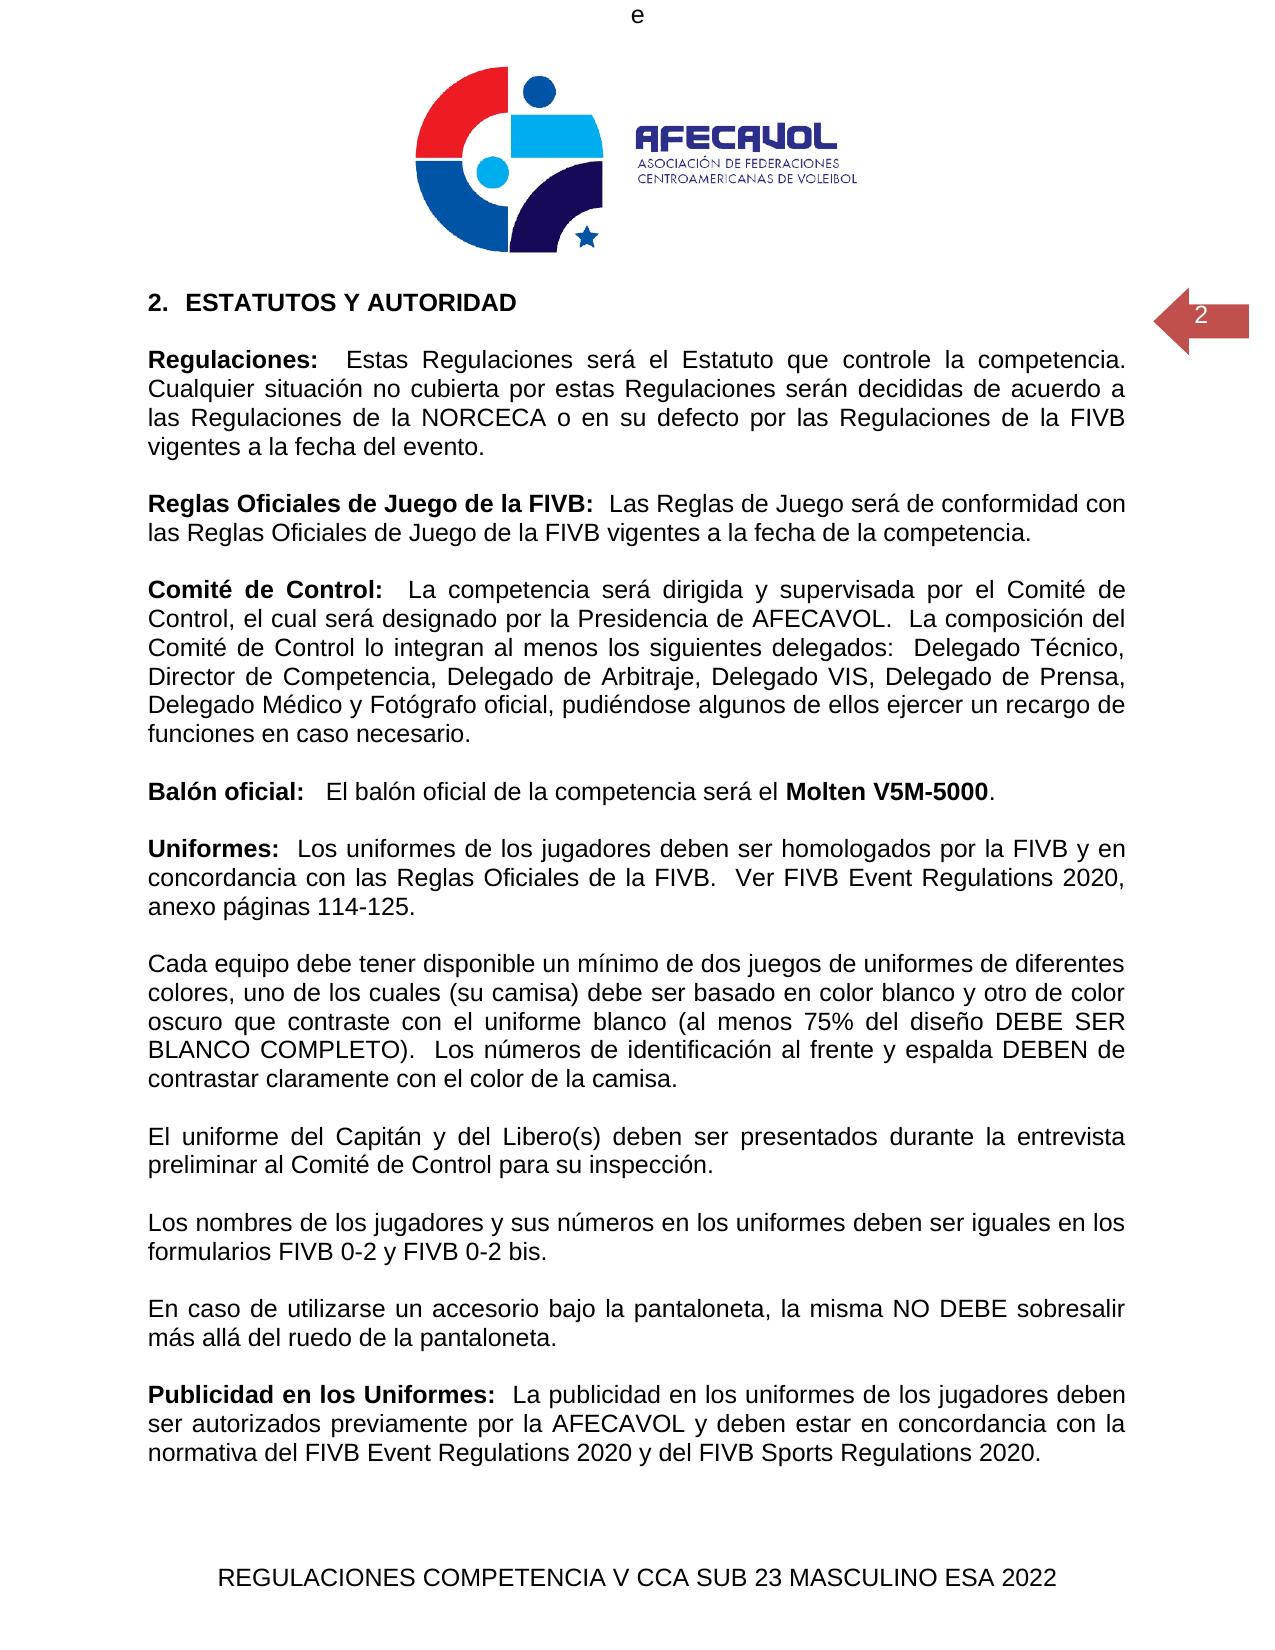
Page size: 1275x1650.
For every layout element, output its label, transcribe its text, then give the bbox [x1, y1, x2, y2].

list Comité de Control: La competencia será dirigida y supervisada por el Comité de Control, el cual será designado por la Presidencia de AFECAVOL. La composición del Comité de Control lo integran al menos los siguientes delegados: Delegado Técnico, Director de Competencia, Delegado de Arbitraje, Delegado VIS, Delegado de Prensa, Delegado Médico y Fotógrafo oficial, pudiéndose algunos de ellos ejercer un recargo de funciones en caso necesario. [148, 575, 1127, 748]
picture [413, 57, 862, 259]
text Balón oficial: El balón oficial de la competencia será el Molten V5M-5000. [148, 777, 1127, 805]
text Los nombres de los jugadores y sus números en los uniformes deben ser iguales en los formularios FIVB 0-2 y FIVB 0-2 bis. [148, 1208, 1127, 1265]
list Reglas Oficiales de Juego de la FIVB: Las Reglas de Juego será de conformidad con las Reglas Oficiales de Juego de la FIVB vigentes a la fecha de la competencia. [148, 489, 1127, 547]
list Regulaciones: Estas Regulaciones será el Estatuto que controle la competencia. Cualquier situación no cubierta por estas Regulaciones serán decididas de acuerdo a las Regulaciones de la NORCECA o en su defecto por las Regulaciones de la FIVB vigentes a la fecha del evento. [148, 345, 1127, 460]
text El uniforme del Capitán y del Libero(s) deben ser presentados durante la entrevista preliminar al Comité de Control para su inspección. [148, 1122, 1127, 1179]
text Cada equipo debe tener disponible un mínimo de dos juegos de uniformes de diferentes colores, uno de los cuales (su camisa) debe ser basado en color blanco y otro de color oscuro que contraste con el uniforme blanco (al menos 75% del diseño DEBE SER BLANCO COMPLETO). Los números de identificación al frente y espalda DEBEN de contrastar claramente con el color de la camisa. [148, 949, 1127, 1093]
text En caso de utilizarse un accesorio bajo la pantaloneta, la misma NO DEBE sobresalir más allá del ruedo de la pantaloneta. [148, 1294, 1127, 1352]
text Publicidad en los Uniformes: La publicidad en los uniformes de los jugadores deben ser autorizados previamente por la AFECAVOL y deben estar en concordancia con la normativa del FIVB Event Regulations 2020 y del FIVB Sports Regulations 2020. [148, 1380, 1127, 1467]
list ESTATUTOS Y AUTORIDAD [148, 288, 1127, 317]
text Uniformes: Los uniformes de los jugadores deben ser homologados por la FIVB y en concordancia con las Reglas Oficiales de la FIVB. Ver FIVB Event Regulations 2020, anexo páginas 114-125. [148, 834, 1127, 920]
